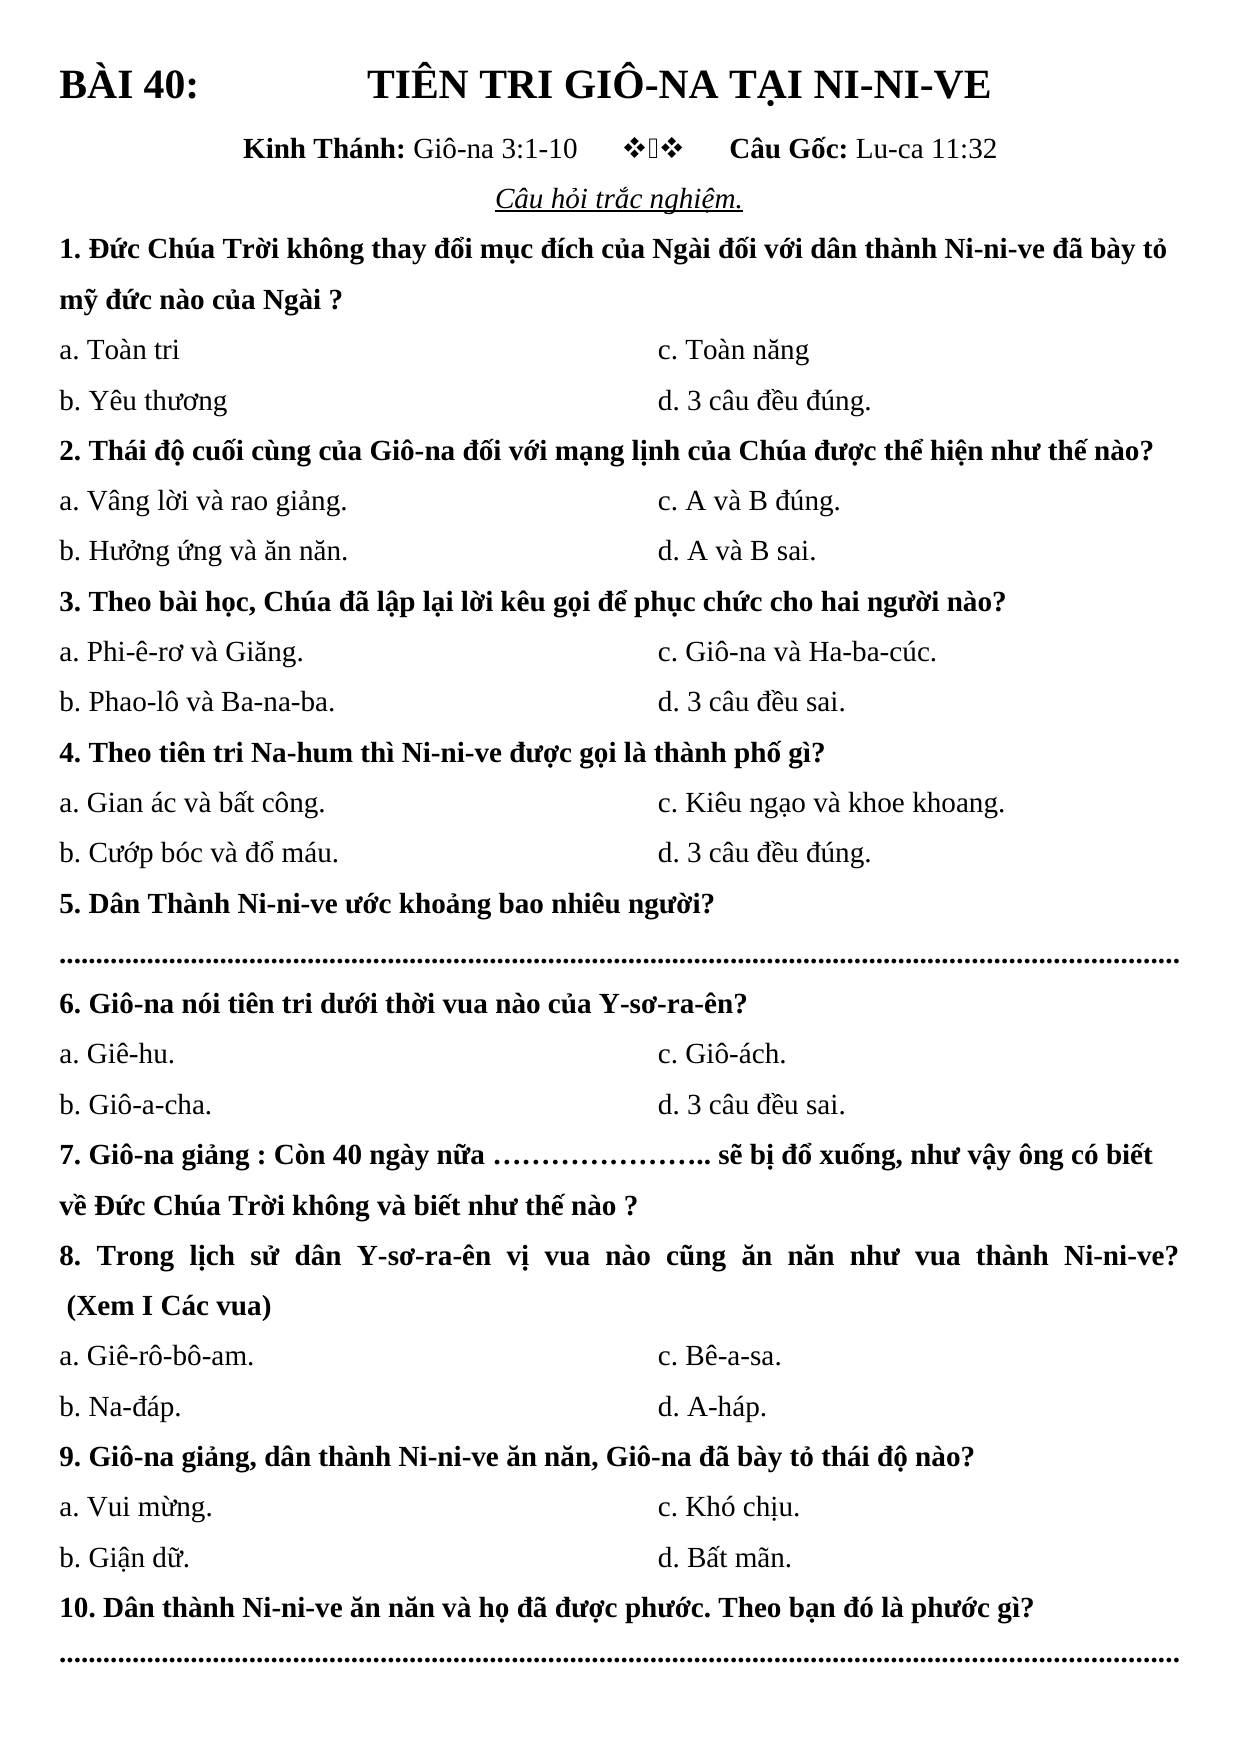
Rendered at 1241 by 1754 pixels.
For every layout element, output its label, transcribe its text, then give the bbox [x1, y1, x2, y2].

text a. Gian ác và bất công. [59, 785, 583, 819]
text d. 3 câu đều đúng. [658, 383, 1181, 416]
text 9. Giô-na giảng, dân thành Ni-ni-ve ăn năn, Giô-na đã bày tỏ thái độ nào? [59, 1439, 1181, 1473]
text c. Toàn năng [658, 332, 1181, 366]
text a. Phi-ê-rơ và Giăng. [59, 634, 583, 668]
text b. Cướp bóc và đổ máu. [59, 835, 583, 869]
text 6. Giô-na nói tiên tri dưới thời vua nào của Y-sơ-ra-ên? [59, 986, 1181, 1020]
text c. Giô-na và Ha-ba-cúc. [658, 634, 1181, 668]
text b. Yêu thương [59, 383, 583, 416]
text Câu hỏi trắc nghiệm. [59, 181, 1181, 215]
text 10. Dân thành Ni-ni-ve ăn năn và họ đã được phước. Theo bạn đó là phước gì? [59, 1590, 1181, 1624]
text 2. Thái độ cuối cùng của Giô-na đối với mạng lịnh của Chúa được thể hiện như thế nào? [59, 433, 1181, 466]
text 7. Giô-na giảng : Còn 40 ngày nữa ………………….. sẽ bị đổ xuống, như vậy ông có biết về Đức Chúa Trời không và biết như thế nào ? [59, 1137, 1181, 1221]
text d. Bất mãn. [658, 1540, 1181, 1573]
text b. Giận dữ. [59, 1540, 583, 1573]
text b. Hưởng ứng và ăn năn. [59, 533, 583, 567]
text d. 3 câu đều đúng. [658, 835, 1181, 869]
text b. Na-đáp. [59, 1389, 583, 1422]
text a. Giê-rô-bô-am. [59, 1338, 583, 1372]
text BÀI 40: TIÊN TRI GIÔ-NA TẠI NI-NI-VE [59, 59, 1181, 107]
text 5. Dân Thành Ni-ni-ve ước khoảng bao nhiêu người? [59, 886, 1181, 969]
text c. Kiêu ngạo và khoe khoang. [658, 785, 1181, 819]
text c. Khó chịu. [658, 1489, 1181, 1523]
text a. Toàn tri [59, 332, 583, 366]
text c. Giô-ách. [658, 1037, 1181, 1070]
text a. Vui mừng. [59, 1489, 583, 1523]
text d. A và B sai. [658, 533, 1181, 567]
text d. A-háp. [658, 1389, 1181, 1422]
text 8. Trong lịch sử dân Y-sơ-ra-ên vị vua nào cũng ăn năn như vua thành Ni-ni-ve? (Xem I Các vua) [59, 1238, 1181, 1322]
text a. Giê-hu. [59, 1037, 583, 1070]
text 3. Theo bài học, Chúa đã lập lại lời kêu gọi để phục chức cho hai người nào? [59, 584, 1181, 617]
text b. Giô-a-cha. [59, 1087, 583, 1121]
text b. Phao-lô và Ba-na-ba. [59, 684, 583, 718]
text d. 3 câu đều sai. [658, 684, 1181, 718]
text c. A và B đúng. [658, 483, 1181, 517]
text 1. Đức Chúa Trời không thay đổi mục đích của Ngài đối với dân thành Ni-ni-ve đã bày tỏ mỹ đức nào của Ngài ? [59, 232, 1181, 316]
text d. 3 câu đều sai. [658, 1087, 1181, 1121]
text c. Bê-a-sa. [658, 1338, 1181, 1372]
text 4. Theo tiên tri Na-hum thì Ni-ni-ve được gọi là thành phố gì? [59, 735, 1181, 768]
text a. Vâng lời và rao giảng. [59, 483, 583, 517]
text Kinh Thánh: Giô-na 3:1-10 Câu Gốc: Lu-ca 11:32 [59, 131, 1181, 164]
